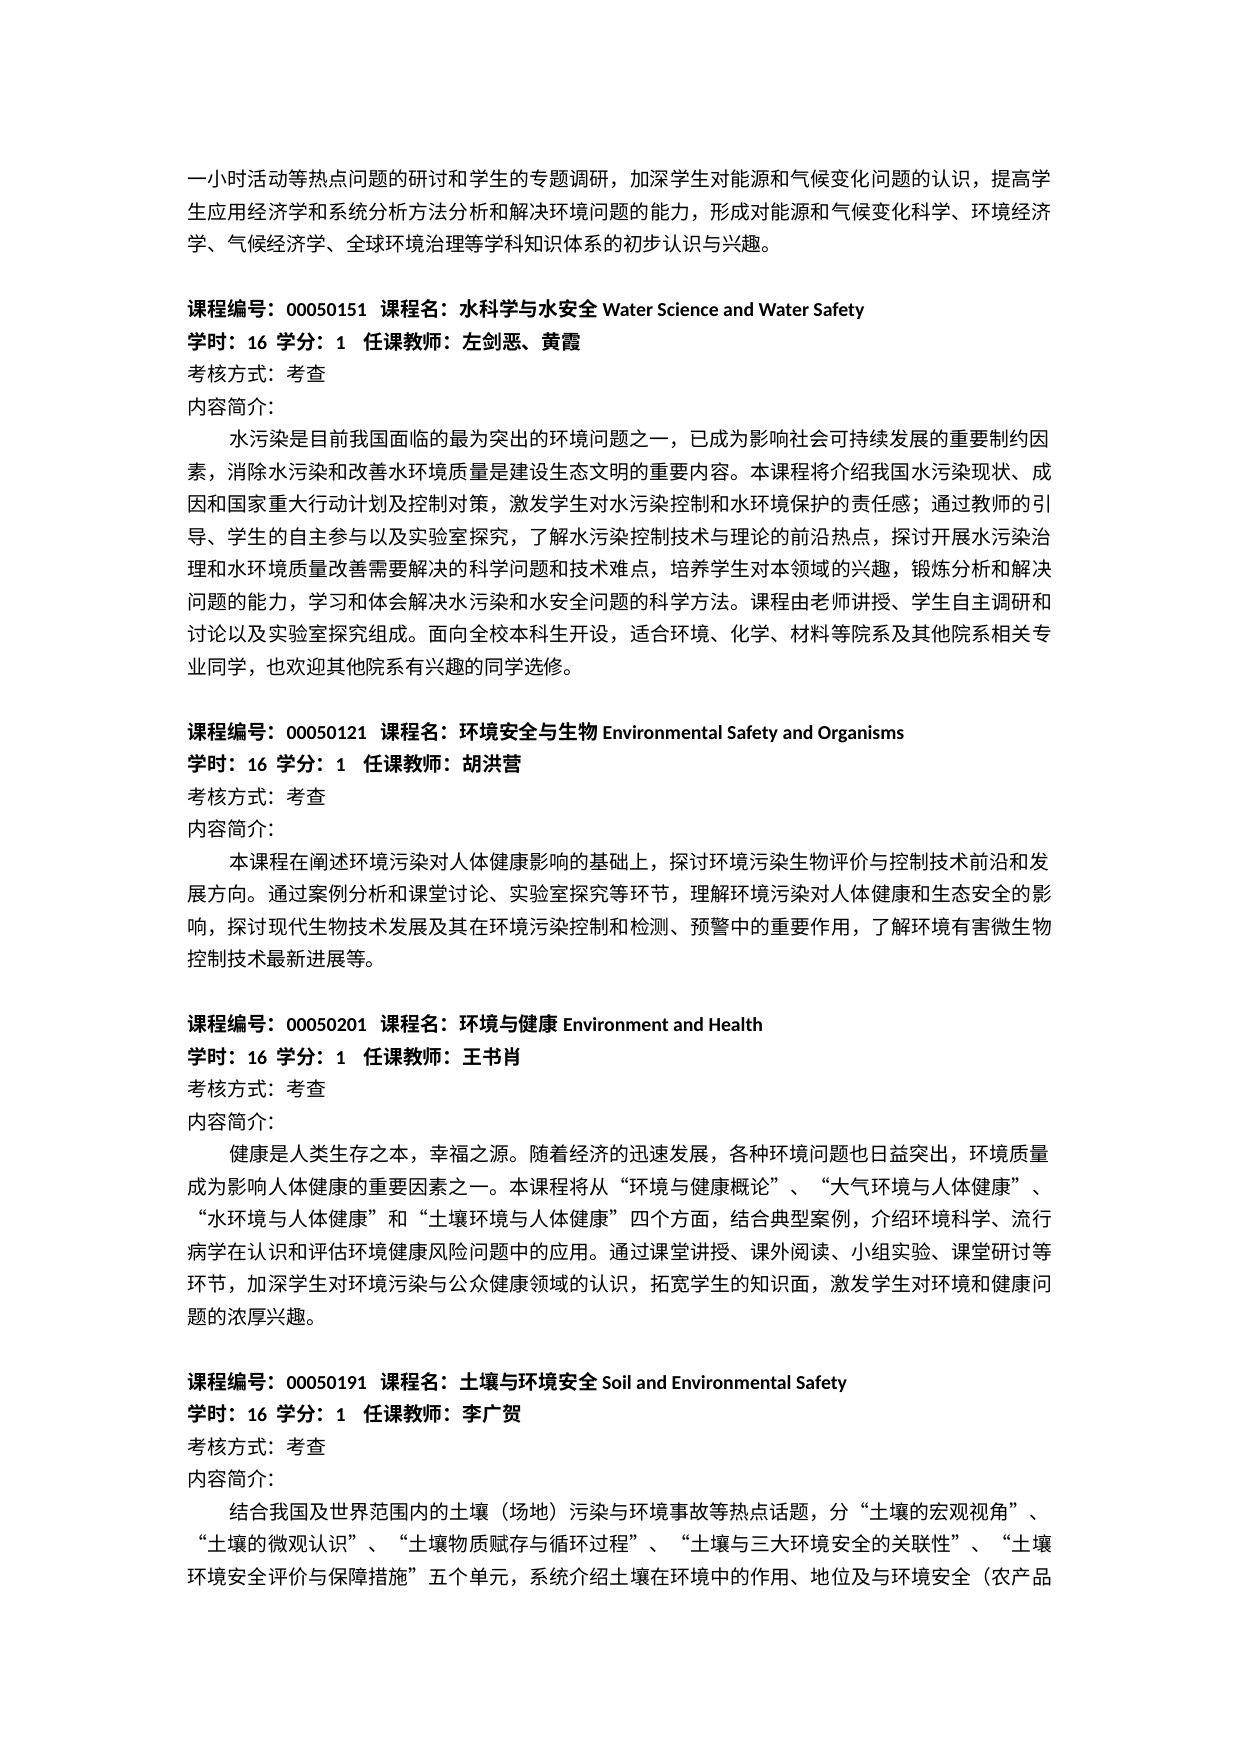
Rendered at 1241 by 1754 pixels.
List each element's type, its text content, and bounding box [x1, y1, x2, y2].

text 学时：16 学分：1 任课教师：王书肖 [187, 1039, 1053, 1072]
text 课程编号：00050151 课程名：水科学与水安全 Water Science and Water Safety [187, 292, 1053, 324]
text 课程编号：00050201 课程名：环境与健康 Environment and Health [187, 1007, 1053, 1039]
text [187, 162, 1053, 259]
text 内容简介： [187, 812, 1053, 844]
text 水污染是目前我国面临的最为突出的环境问题之一，已成为影响社会可持续发展的重要制约因素，消除水污染和改善水环境质量是建设生态文明的重要内容。本课程将介绍我国水污染现状、成因和国家重大行动计划及控制对策，激发学生对水污染控制和水环境保护的责任感；通过教师的引导、学生的自主参与以及实验室探究，了解水污染控制技术与理论的前沿热点，探讨开展水污染治理和水环境质量改善需要解决的科学问题和技术难点，培养学生对本领域的兴趣，锻炼分析和解决问题的能力，学习和体会解决水污染和水安全问题的科学方法。课程由老师讲授、学生自主调研和讨论以及实验室探究组成。面向全校本科生开设，适合环境、化学、材料等院系及其他院系相关专业同学，也欢迎其他院系有兴趣的同学选修。 [187, 422, 1053, 682]
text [187, 1494, 1053, 1592]
text 考核方式：考查 [187, 1072, 1053, 1104]
text 内容简介： [187, 1462, 1053, 1494]
text 学时：16 学分：1 任课教师：李广贺 [187, 1397, 1053, 1429]
text 考核方式：考查 [187, 1429, 1053, 1462]
text 考核方式：考查 [187, 357, 1053, 389]
text 内容简介： [187, 1104, 1053, 1137]
text 学时：16 学分：1 任课教师：左剑恶、黄霞 [187, 324, 1053, 357]
text 课程编号：00050121 课程名：环境安全与生物 Environmental Safety and Organisms [187, 714, 1053, 747]
text 本课程在阐述环境污染对人体健康影响的基础上，探讨环境污染生物评价与控制技术前沿和发展方向。通过案例分析和课堂讨论、实验室探究等环节，理解环境污染对人体健康和生态安全的影响，探讨现代生物技术发展及其在环境污染控制和检测、预警中的重要作用，了解环境有害微生物控制技术最新进展等。 [187, 844, 1053, 974]
text 健康是人类生存之本，幸福之源。随着经济的迅速发展，各种环境问题也日益突出，环境质量成为影响人体健康的重要因素之一。本课程将从“环境与健康概论”、“大气环境与人体健康”、“水环境与人体健康”和“土壤环境与人体健康”四个方面，结合典型案例，介绍环境科学、流行病学在认识和评估环境健康风险问题中的应用。通过课堂讲授、课外阅读、小组实验、课堂研讨等环节，加深学生对环境污染与公众健康领域的认识，拓宽学生的知识面，激发学生对环境和健康问题的浓厚兴趣。 [187, 1137, 1053, 1332]
text 学时：16 学分：1 任课教师：胡洪营 [187, 747, 1053, 779]
text 考核方式：考查 [187, 779, 1053, 812]
text 课程编号：00050191 课程名：土壤与环境安全Soil and Environmental Safety [187, 1364, 1053, 1397]
text 内容简介： [187, 389, 1053, 422]
